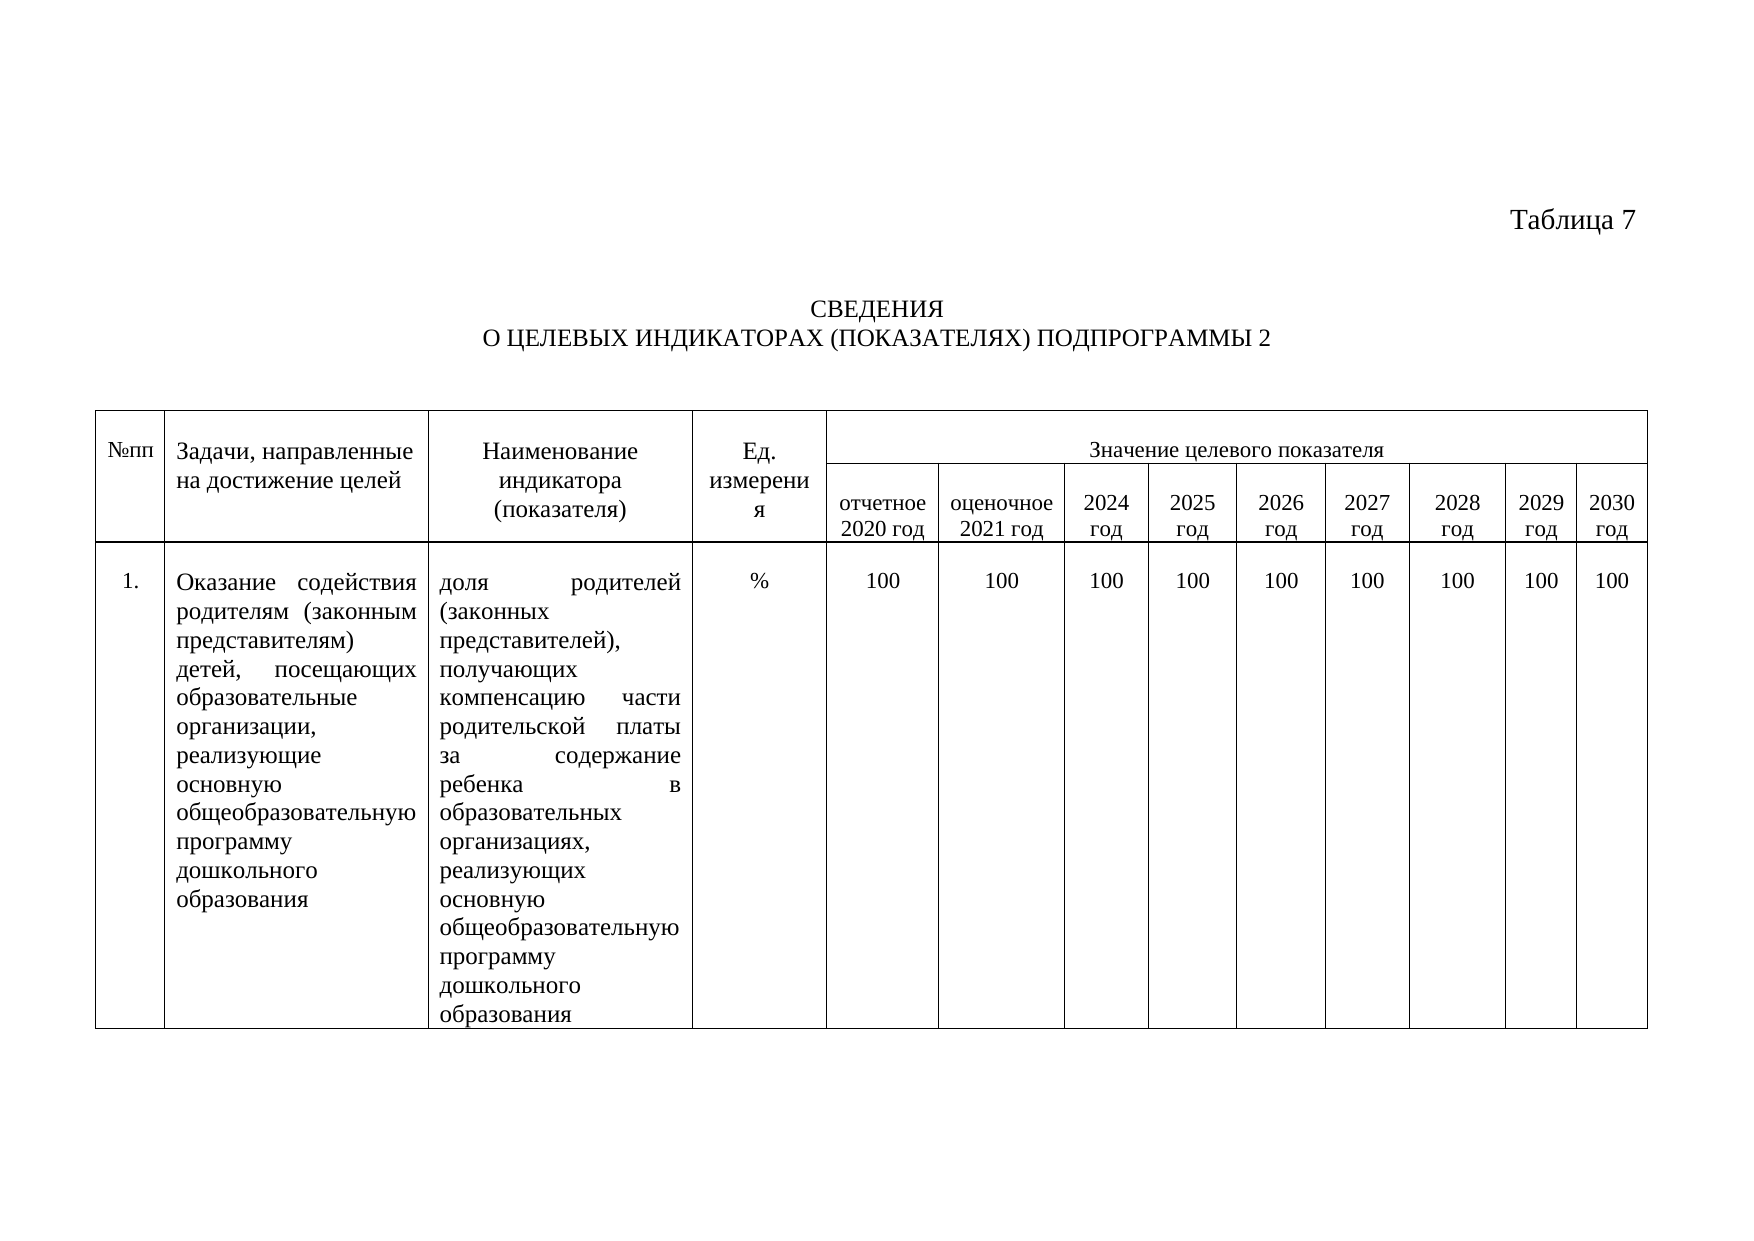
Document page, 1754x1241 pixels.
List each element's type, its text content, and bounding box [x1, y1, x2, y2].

table_cell 100 [1326, 543, 1409, 1027]
text Таблица 7 [118, 202, 1636, 236]
table_cell отчетное 2020 год [827, 464, 938, 541]
text О ЦЕЛЕВЫХ ИНДИКАТОРАХ (ПОКАЗАТЕЛЯХ) ПОДПРОГРАММЫ 2 [118, 323, 1636, 352]
table_cell 2024 год [1065, 464, 1148, 541]
table_cell 100 [1506, 543, 1576, 1027]
table_cell доля родителей (законных представителей), получающих компенсацию части родительской платы за содержание ребенка в образовательных организациях, реализующих основную общеобразовательную программу дошкольного образования [429, 543, 692, 1027]
table_cell оценочное 2021 год [939, 464, 1064, 541]
table_cell 100 [939, 543, 1064, 1027]
table_cell 100 [827, 543, 938, 1027]
table_cell 2029 год [1506, 464, 1576, 541]
table_cell 2026 год [1237, 464, 1325, 541]
table_cell 100 [1149, 543, 1236, 1027]
table_header Ед. измерения [693, 411, 826, 541]
table_cell 2030 год [1577, 464, 1647, 541]
table_cell % [693, 543, 826, 1027]
table_cell Оказание содействия родителям (законным представителям) детей, посещающих образовательные организации, реализующие основную общеобразовательную программу дошкольного образования [165, 543, 428, 1027]
table_header №пп [96, 411, 164, 541]
table_cell 100 [1577, 543, 1647, 1027]
table_cell 2025 год [1149, 464, 1236, 541]
table_cell 100 [1410, 543, 1505, 1027]
table_cell 2027 год [1326, 464, 1409, 541]
table_header Задачи, направленные на достижение целей [165, 411, 428, 541]
table_cell 2028 год [1410, 464, 1505, 541]
text СВЕДЕНИЯ [118, 294, 1636, 323]
table_cell 100 [1065, 543, 1148, 1027]
table_cell 1. [96, 543, 164, 1027]
table_cell 100 [1237, 543, 1325, 1027]
table_header Значение целевого показателя [827, 411, 1647, 463]
table_header Наименование индикатора (показателя) [429, 411, 692, 541]
